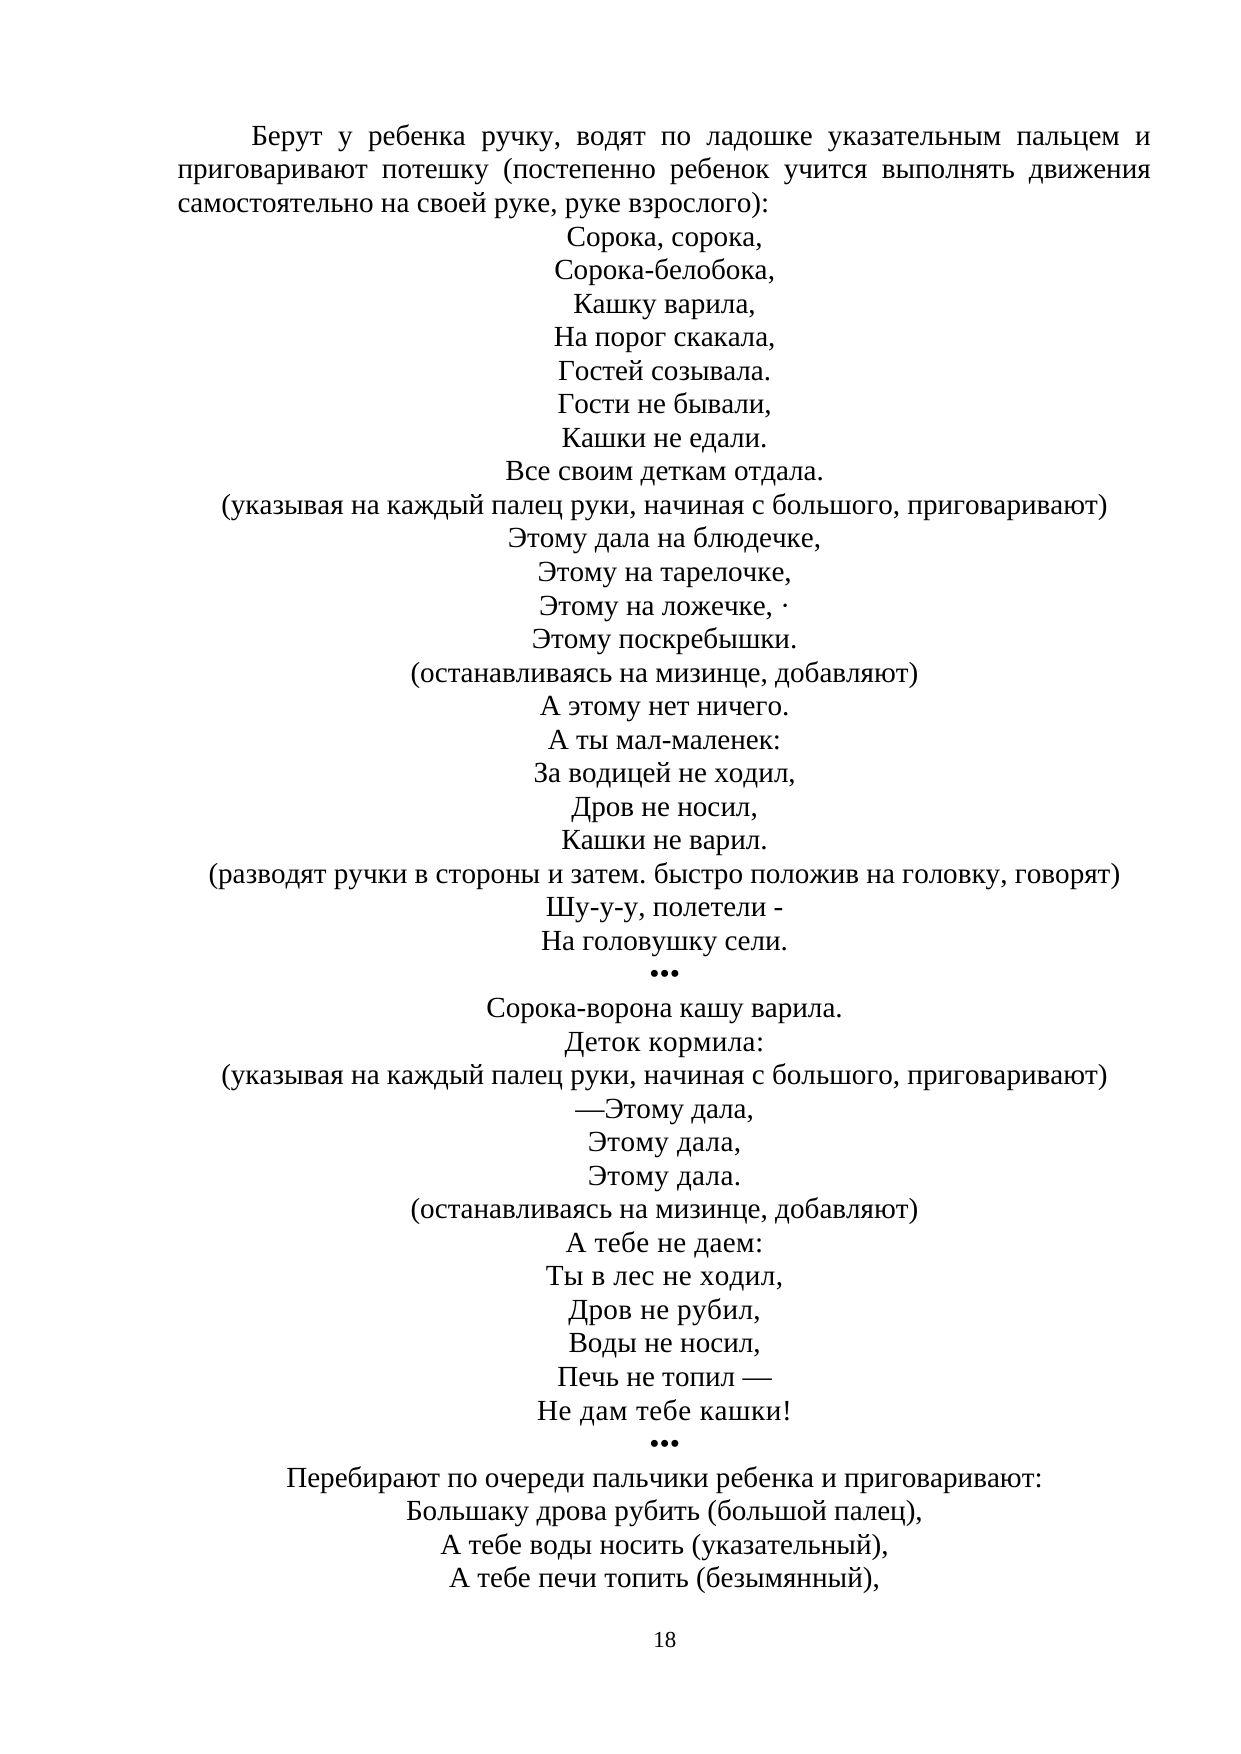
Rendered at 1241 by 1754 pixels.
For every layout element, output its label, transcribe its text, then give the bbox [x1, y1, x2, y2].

text Сорока, сорока, [177, 219, 1152, 252]
text (останавливаясь на мизинце, добавляют) [177, 655, 1152, 688]
text (останавливаясь на мизинце, добавляют) [177, 1191, 1152, 1225]
text (указывая на каждый палец руки, начиная с большого, приговаривают) [177, 487, 1152, 521]
text А тебе печи топить (безымянный), [177, 1560, 1152, 1594]
text Этому дала на блюдечке, [177, 521, 1152, 554]
text Не дам тебе кашки! [177, 1393, 1152, 1426]
text Перебирают по очереди пальчики ребенка и приговаривают: [177, 1460, 1152, 1493]
text ••• [177, 957, 1152, 990]
text Сорока-белобока, [177, 252, 1152, 286]
text —Этому дала, [177, 1091, 1152, 1124]
text А тебе не даем: [177, 1225, 1152, 1258]
text Воды не носил, [177, 1326, 1152, 1359]
text Этому дала, [177, 1124, 1152, 1158]
text Деток кормила: [177, 1024, 1152, 1057]
text (разводят ручки в стороны и затем. быстро положив на головку, говорят) [177, 856, 1152, 889]
text Кашки не варил. [177, 822, 1152, 856]
text Большаку дрова рубить (большой палец), [177, 1493, 1152, 1527]
text На порог скакала, [177, 319, 1152, 353]
text Сорока-ворона кашу варила. [177, 990, 1152, 1024]
text Кашку варила, [177, 286, 1152, 319]
text Этому на ложечке, · [177, 588, 1152, 621]
text А ты мал-маленек: [177, 722, 1152, 755]
text Кашки не едали. [177, 420, 1152, 453]
text Шу-у-у, полетели - [177, 889, 1152, 923]
text На головушку сели. [177, 923, 1152, 957]
text (указывая на каждый палец руки, начиная с большого, приговаривают) [177, 1057, 1152, 1091]
text Гости не бывали, [177, 386, 1152, 420]
text Все своим деткам отдала. [177, 453, 1152, 487]
text Этому поскребышки. [177, 621, 1152, 655]
text Этому дала. [177, 1158, 1152, 1191]
text Дров не носил, [177, 789, 1152, 822]
text За водицей не ходил, [177, 755, 1152, 789]
text Этому на тарелочке, [177, 554, 1152, 588]
text А тебе воды носить (указательный), [177, 1527, 1152, 1560]
text Гостей созывала. [177, 353, 1152, 386]
text ••• [177, 1426, 1152, 1460]
text А этому нет ничего. [177, 688, 1152, 722]
text Печь не топил — [177, 1359, 1152, 1393]
text Берут у ребенка ручку, водят по ладошке указательным пальцем и приговаривают потешку (постепенно ребенок учится выполнять движения самостоятельно на своей руке, руке взрослого): [177, 118, 1152, 219]
text Дров не рубил, [177, 1292, 1152, 1326]
text Ты в лес не ходил, [177, 1258, 1152, 1292]
